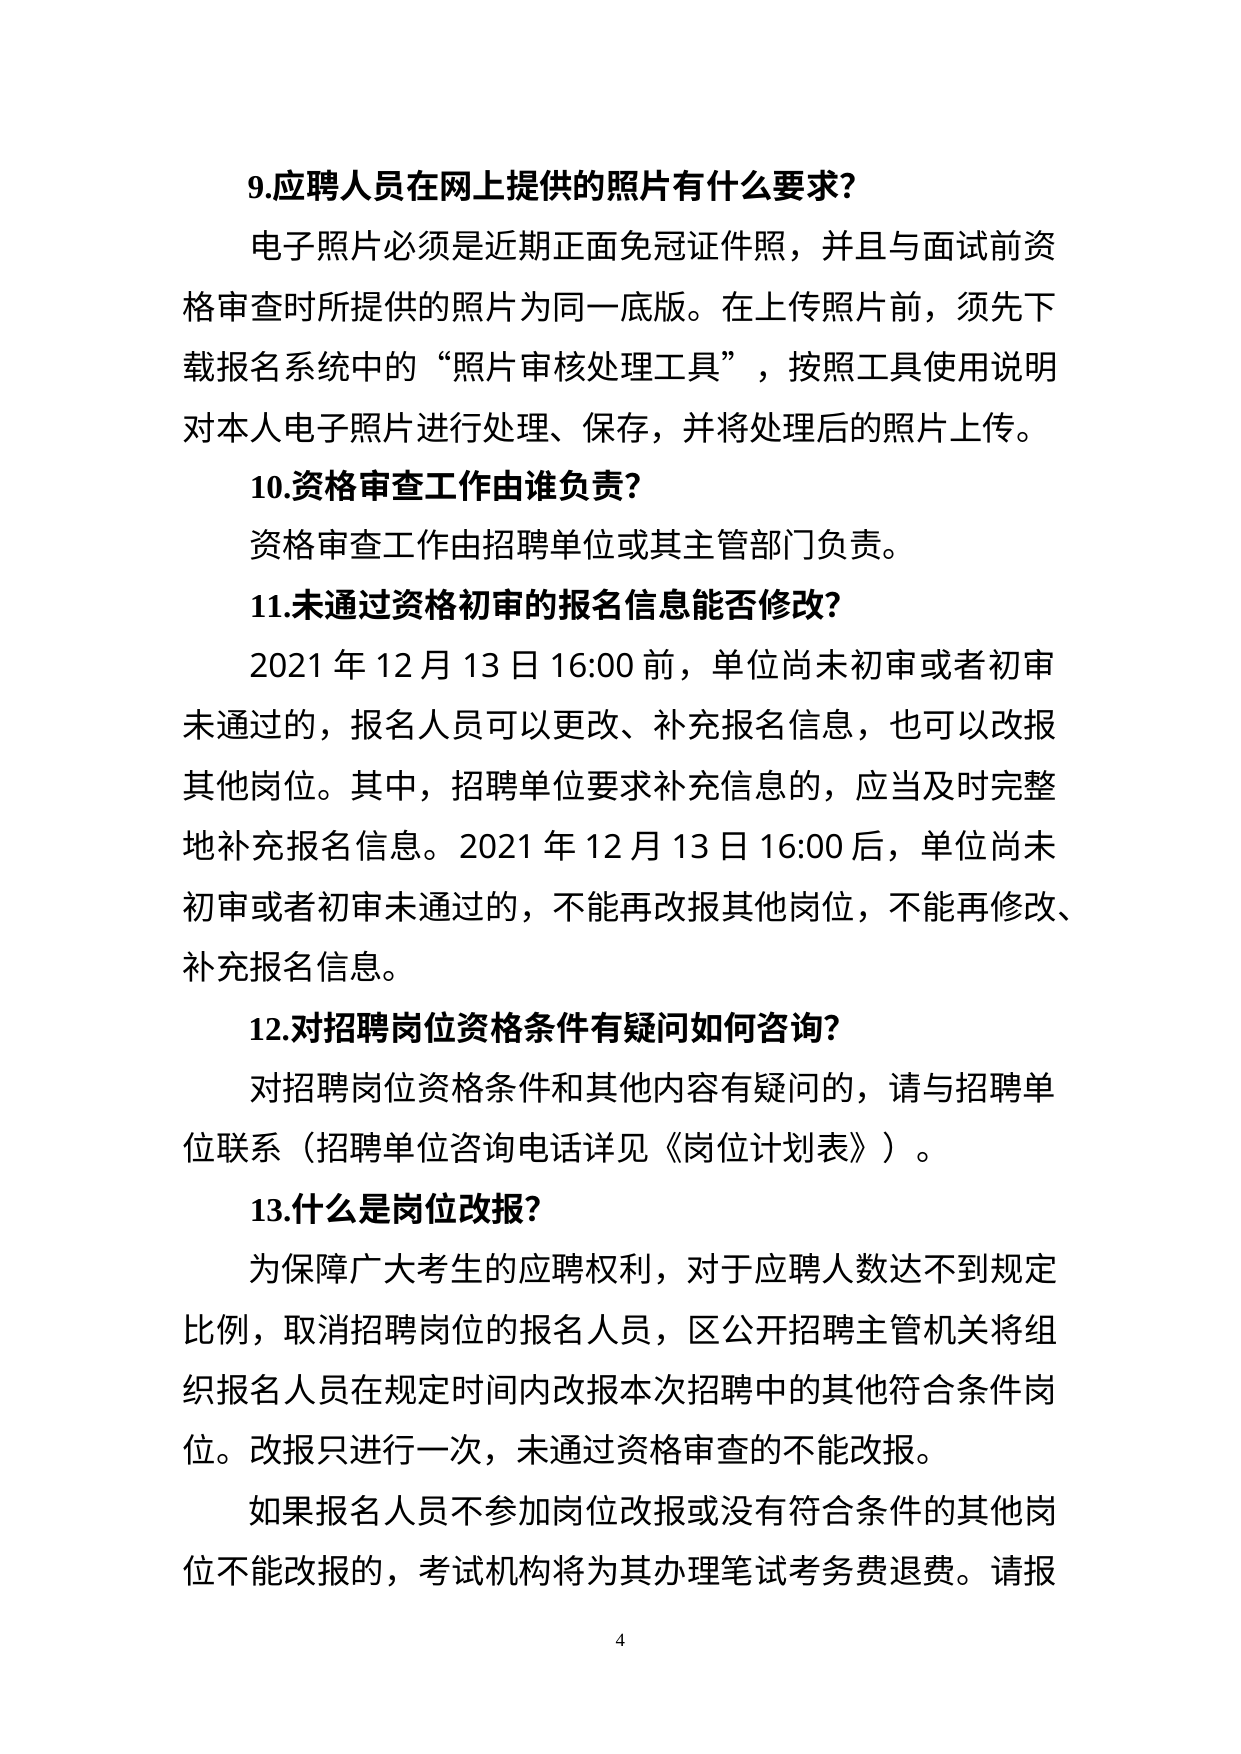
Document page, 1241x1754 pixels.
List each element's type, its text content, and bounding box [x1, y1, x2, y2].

text 为保障广大考生的应聘权利，对于应聘人数达不到规定比例，取消招聘岗位的报名人员，区公开招聘主管机关将组织报名人员在规定时间内改报本次招聘中的其他符合条件岗位。改报只进行一次，未通过资格审查的不能改报。 [182, 1233, 1058, 1475]
text 11.未通过资格初审的报名信息能否修改？ [182, 569, 1058, 629]
text 10.资格审查工作由谁负责？ [182, 452, 1058, 510]
text 资格审查工作由招聘单位或其主管部门负责。 [182, 510, 1058, 569]
text 12.对招聘岗位资格条件有疑问如何咨询？ [182, 992, 1058, 1052]
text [182, 1475, 1058, 1596]
text 对招聘岗位资格条件和其他内容有疑问的，请与招聘单位联系（招聘单位咨询电话详见《岗位计划表》）。 [182, 1052, 1058, 1173]
text 2021年12月13日16:00前，单位尚未初审或者初审未通过的，报名人员可以更改、补充报名信息，也可以改报其他岗位。其中，招聘单位要求补充信息的，应当及时完整地补充报名信息。2021年12月13日16:00后，单位尚未初审或者初审未通过的，不能再改报其他岗位，不能再修改、补充报名信息。 [182, 629, 1058, 992]
text 电子照片必须是近期正面免冠证件照，并且与面试前资格审查时所提供的照片为同一底版。在上传照片前，须先下载报名系统中的“照片审核处理工具”，按照工具使用说明对本人电子照片进行处理、保存，并将处理后的照片上传。 [182, 210, 1058, 452]
text 13.什么是岗位改报？ [182, 1173, 1058, 1233]
text 9.应聘人员在网上提供的照片有什么要求？ [182, 150, 1058, 210]
